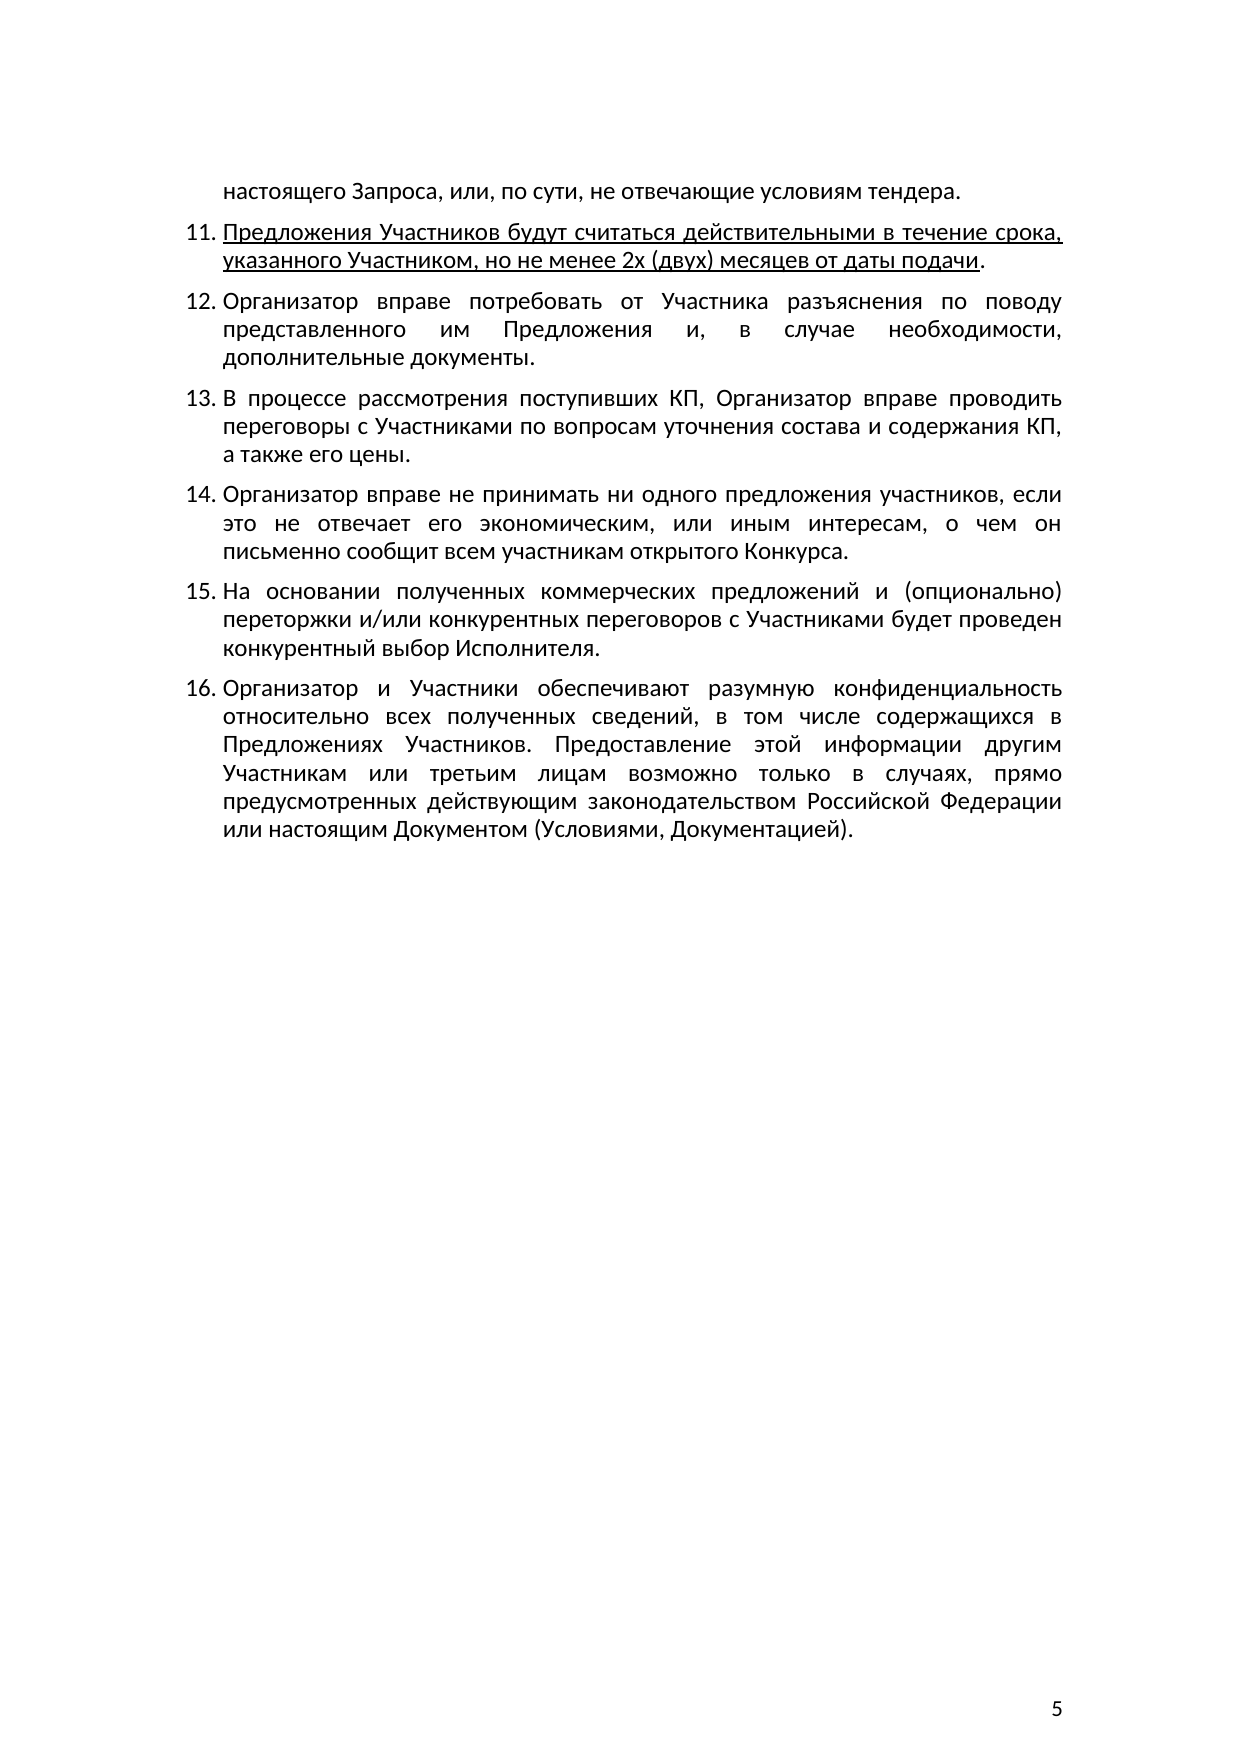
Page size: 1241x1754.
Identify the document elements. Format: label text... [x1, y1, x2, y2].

list В процессе рассмотрения поступивших КП, Организатор вправе проводить переговоры с Участниками по вопросам уточнения состава и содержания КП, а также его цены. [185, 383, 1063, 468]
list Организатор вправе не принимать ни одного предложения участников, если это не отвечает его экономическим, или иным интересам, о чем он письменно сообщит всем участникам открытого Конкурса. [185, 480, 1063, 565]
list На основании полученных коммерческих предложений и (опционально) переторжки и/или конкурентных переговоров с Участниками будет проведен конкурентный выбор Исполнителя. [185, 577, 1063, 662]
list Организатор и Участники обеспечивают разумную конфиденциальность относительно всех полученных сведений, в том числе содержащихся в Предложениях Участников. Предоставление этой информации другим Участникам или третьим лицам возможно только в случаях, прямо предусмотренных действующим законодательством Российской Федерации или настоящим Документом (Условиями, Документацией). [185, 674, 1063, 843]
list Предложения Участников будут считаться действительными в течение срока, указанного Участником, но не менее 2х (двух) месяцев от даты подачи. [185, 218, 1063, 274]
list Организатор вправе потребовать от Участника разъяснения по поводу представленного им Предложения и, в случае необходимости, дополнительные документы. [185, 287, 1063, 371]
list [185, 177, 1063, 205]
